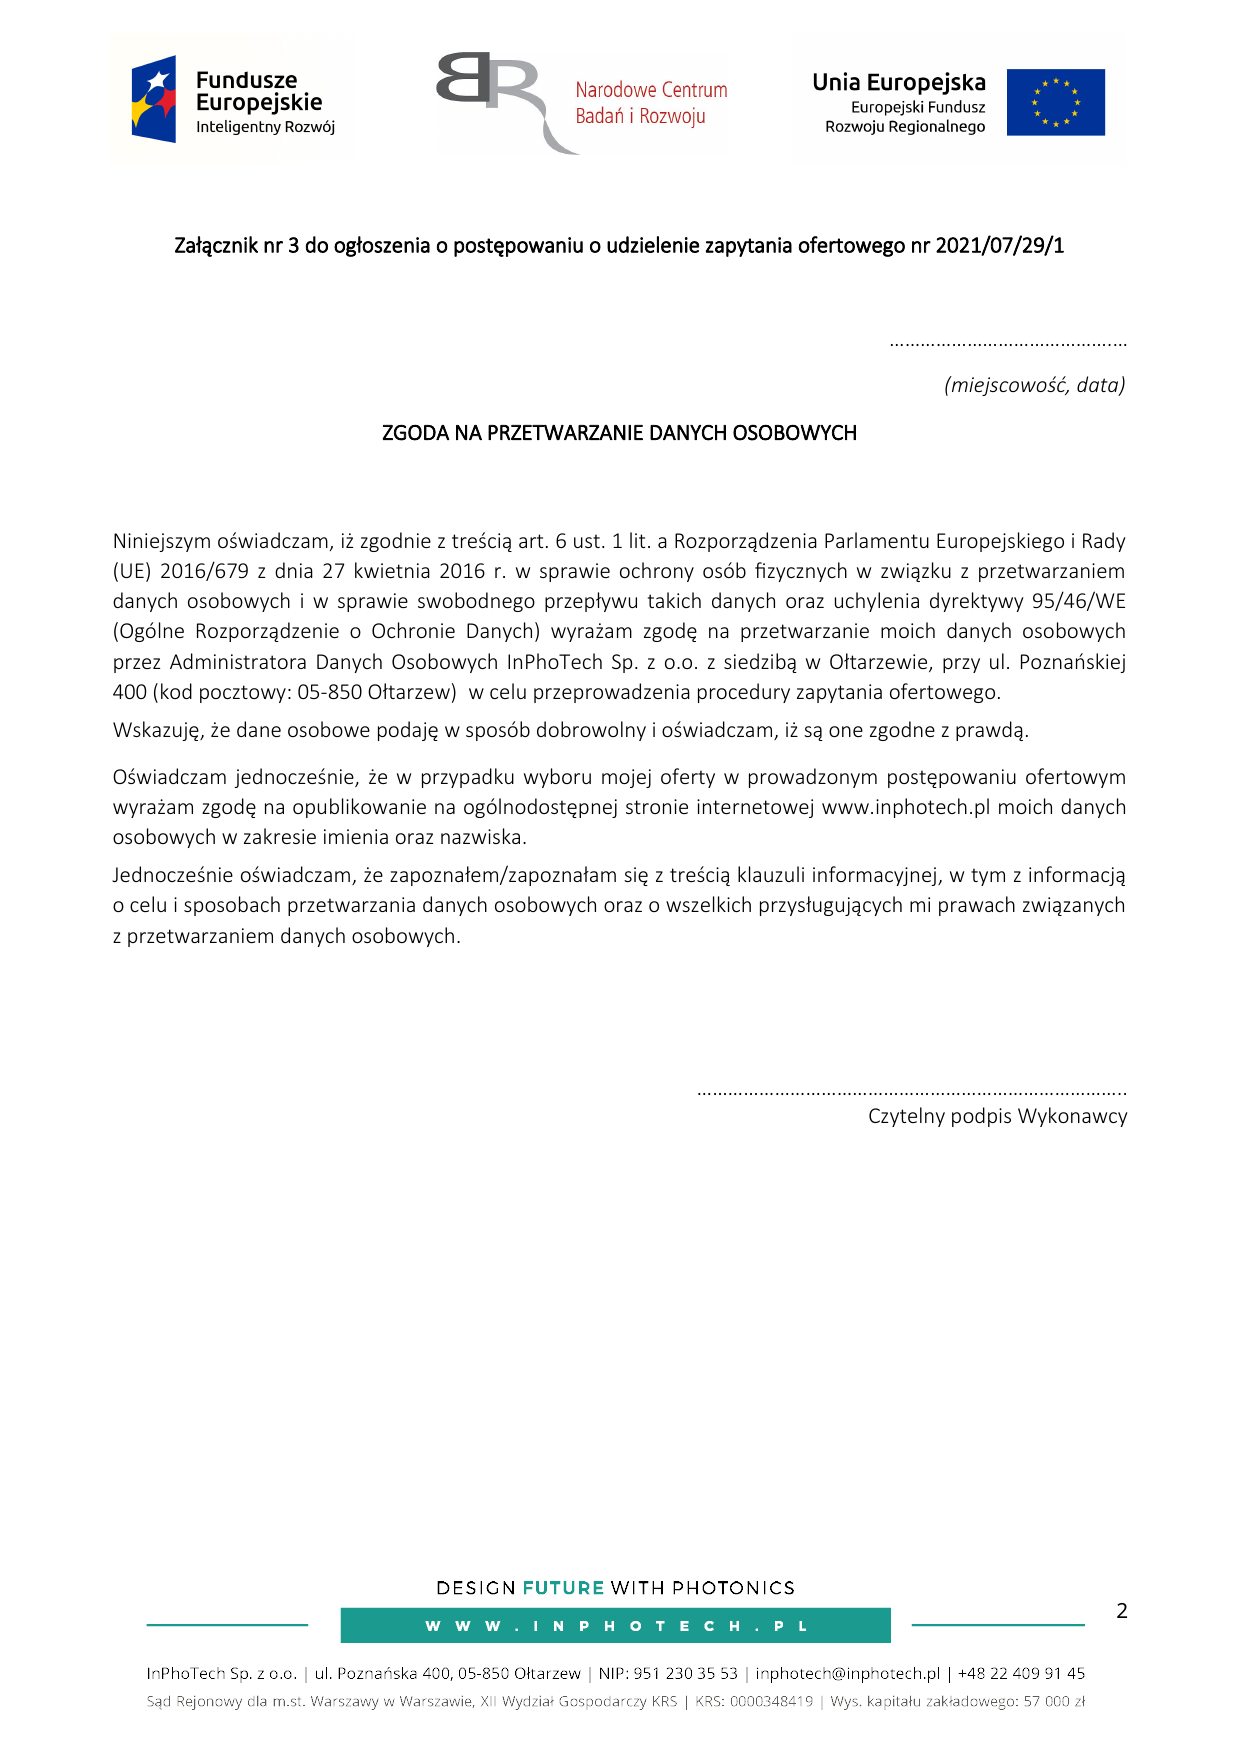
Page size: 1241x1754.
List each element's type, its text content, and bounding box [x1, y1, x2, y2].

text (miejscowość, data) [112, 371, 1128, 399]
text Załącznik nr 3 do ogłoszenia o postępowaniu o udzielenie zapytania ofertowego nr 2021/07/29/1 [112, 230, 1128, 258]
text Czytelny podpis Wykonawcy [112, 1101, 1128, 1129]
text Niniejszym oświadczam, iż zgodnie z treścią art. 6 ust. 1 lit. a Rozporządzenia Parlamentu Europejskiego i Rady (UE) 2016/679 z dnia 27 kwietnia 2016 r. w sprawie ochrony osób fizycznych w związku z przetwarzaniem danych osobowych i w sprawie swobodnego przepływu takich danych oraz uchylenia dyrektywy 95/46/WE (Ogólne Rozporządzenie o Ochronie Danych) wyrażam zgodę na przetwarzanie moich danych osobowych przez Administratora Danych Osobowych InPhoTech Sp. z o.o. z siedzibą w Ołtarzewie, przy ul. Poznańskiej 400 (kod pocztowy: 05-850 Ołtarzew) w celu przeprowadzenia procedury zapytania ofertowego. [112, 526, 1128, 705]
text …………………………………….… [112, 324, 1128, 352]
text Jednocześnie oświadczam, że zapoznałem/zapoznałam się z treścią klauzuli informacyjnej, w tym z informacją o celu i sposobach przetwarzania danych osobowych oraz o wszelkich przysługujących mi prawach związanych z przetwarzaniem danych osobowych. [112, 860, 1128, 949]
picture [436, 52, 728, 155]
text Oświadczam jednocześnie, że w przypadku wyboru mojej oferty w prowadzonym postępowaniu ofertowym wyrażam zgodę na opublikowanie na ogólnodostępnej stronie internetowej www.inphotech.pl moich danych osobowych w zakresie imienia oraz nazwiska. [112, 762, 1128, 850]
text ZGODA NA PRZETWARZANIE DANYCH OSOBOWYCH [112, 417, 1128, 446]
picture [792, 33, 1127, 166]
picture [146, 1581, 1086, 1739]
text Wskazuję, że dane osobowe podaję w sposób dobrowolny i oświadczam, iż są one zgodne z prawdą. [112, 715, 1128, 743]
text ……………………………………………………………………….. [112, 1073, 1128, 1101]
picture [110, 33, 356, 165]
